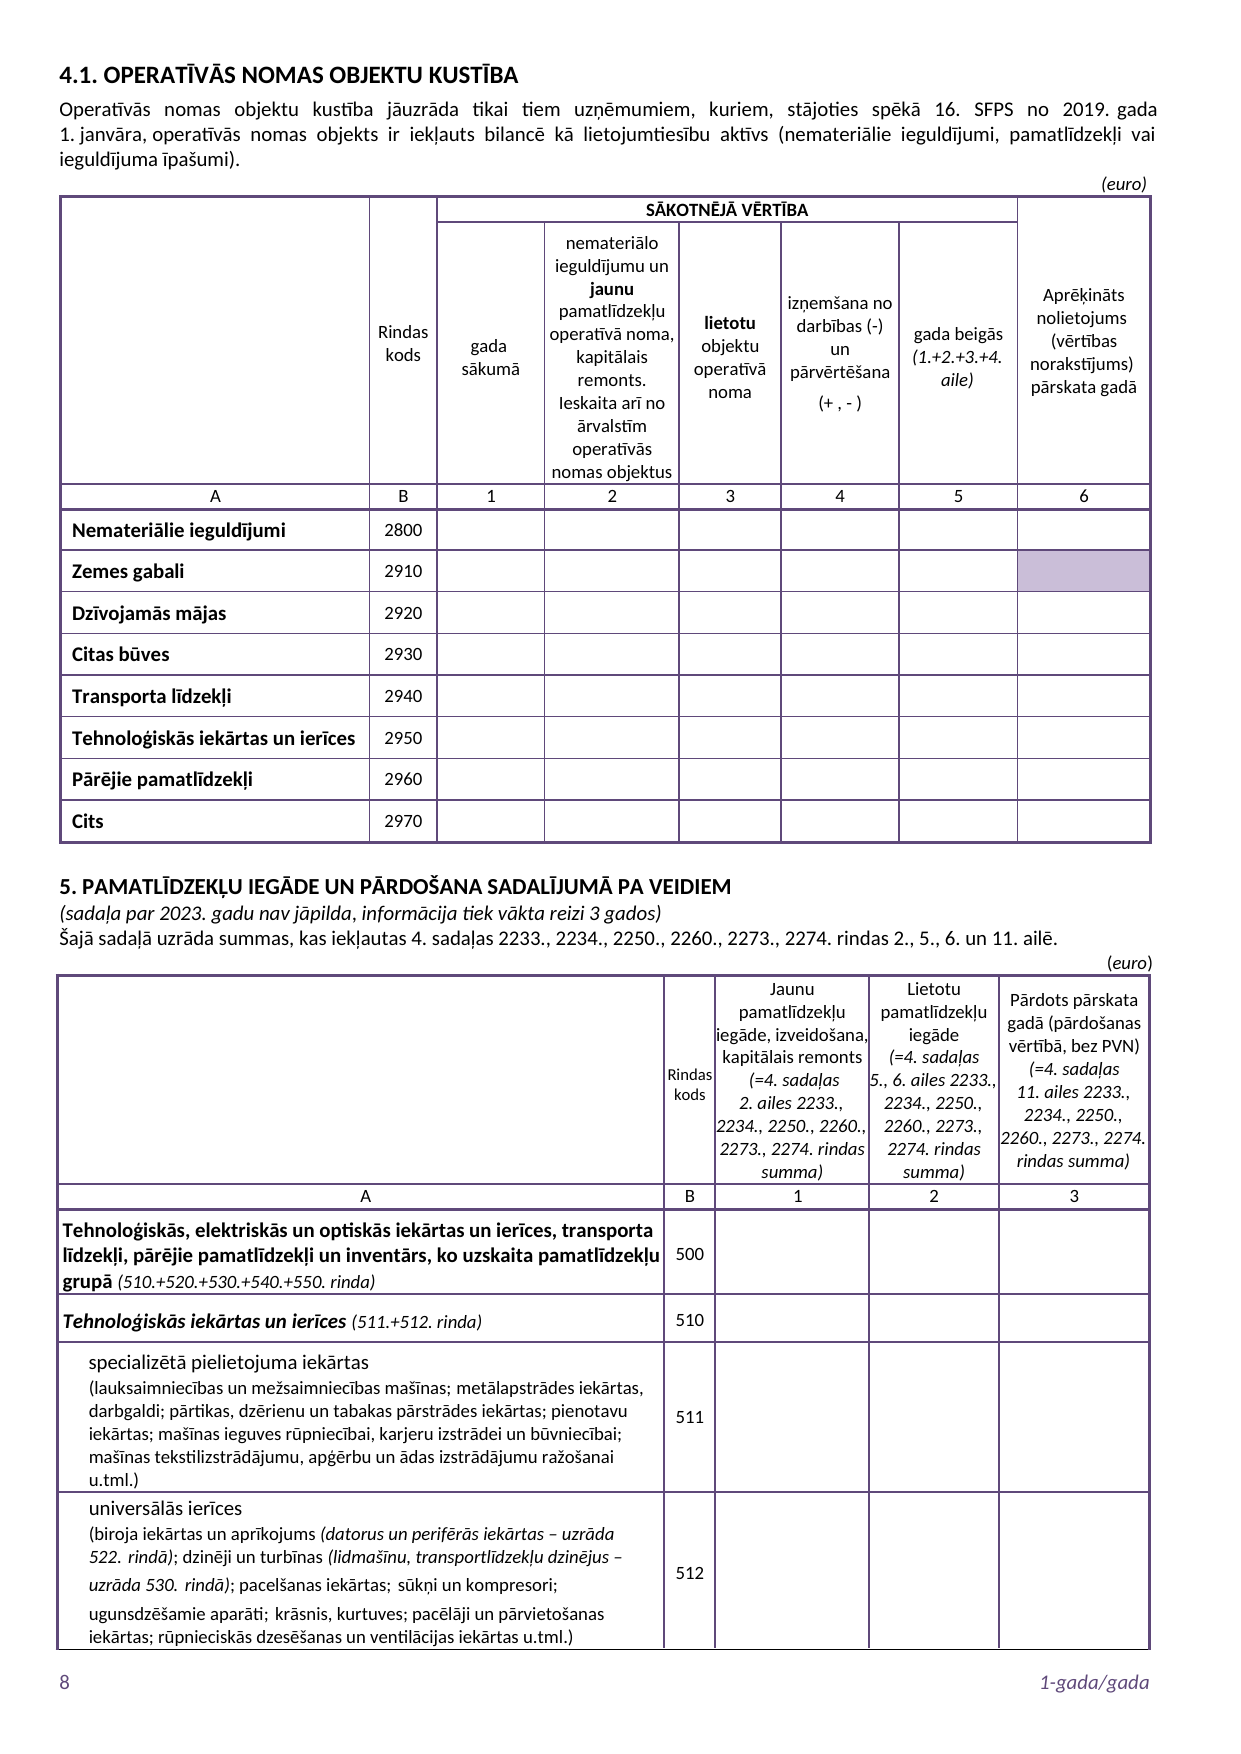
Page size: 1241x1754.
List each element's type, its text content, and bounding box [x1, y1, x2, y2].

table_cell [782, 511, 898, 549]
table_cell 511 [665, 1343, 714, 1491]
table_cell [1018, 592, 1149, 632]
table_cell [782, 634, 898, 674]
table_cell 3 [680, 485, 780, 507]
table_cell [870, 1493, 998, 1648]
table_cell [900, 634, 1017, 674]
table_cell [900, 801, 1017, 841]
table_cell 2 [545, 485, 678, 507]
table_cell A [59, 1185, 663, 1208]
table_cell [1018, 511, 1149, 549]
table_cell [1000, 1343, 1148, 1491]
table_cell 2910 [370, 551, 436, 591]
table_cell nemateriālo ieguldījumu un jaunu pamatlīdzekļu operatīvā noma, kapitālais remonts. Ieskaita arī no ārvalstīm operatīvās nomas objektus [545, 223, 678, 483]
table_cell 2940 [370, 676, 436, 716]
table_cell [680, 511, 780, 549]
table_cell 1 [438, 485, 544, 507]
table_cell [782, 676, 898, 716]
table_cell gada beigās (1.+2.+3.+4. aile) [900, 223, 1017, 483]
table_cell [900, 592, 1017, 632]
table_header SĀKOTNĒJĀ VĒRTĪBA [438, 198, 1017, 221]
table_cell izņemšana no darbības (-) un pārvērtēšana (+ , - ) [782, 223, 898, 483]
table_cell 2930 [370, 634, 436, 674]
table_cell 2800 [370, 511, 436, 549]
table_cell [680, 717, 780, 757]
table_cell [782, 801, 898, 841]
table_header [62, 198, 369, 483]
table_cell [545, 592, 678, 632]
table_cell Tehnoloģiskās iekārtas un ierīces [62, 717, 369, 757]
table_cell 4 [782, 485, 898, 507]
table_cell [545, 801, 678, 841]
table_cell universālās ierīces (biroja iekārtas un aprīkojums (datorus un perifērās iekārtas – uzrāda 522. rindā); dzinēji un turbīnas (lidmašīnu, transportlīdzekļu dzinējus – uzrāda 530. rindā); pacelšanas iekārtas; sūkņi un kompresori; ugunsdzēšamie aparāti; krāsnis, kurtuves; pacēlāji un pārvietošanas iekārtas; rūpnieciskās dzesēšanas un ventilācijas iekārtas u.tml.) [59, 1493, 663, 1648]
table_cell 2 [870, 1185, 998, 1208]
table_cell A [62, 485, 369, 507]
table_cell [438, 717, 544, 757]
table_cell 2920 [370, 592, 436, 632]
table_cell Pārējie pamatlīdzekļi [62, 759, 369, 799]
table_cell [438, 511, 544, 549]
table_cell [1018, 801, 1149, 841]
table_cell [1018, 634, 1149, 674]
table_cell Cits [62, 801, 369, 841]
table_cell 510 [665, 1295, 714, 1341]
table_cell [545, 759, 678, 799]
table_cell 6 [1018, 485, 1149, 507]
table_cell 3 [1000, 1185, 1148, 1208]
table_cell [1000, 1211, 1148, 1293]
table_cell [680, 592, 780, 632]
table_cell [438, 592, 544, 632]
table_cell Citas būves [62, 634, 369, 674]
table_cell specializētā pielietojuma iekārtas (lauksaimniecības un mežsaimniecības mašīnas; metālapstrādes iekārtas, darbgaldi; pārtikas, dzērienu un tabakas pārstrādes iekārtas; pienotavu iekārtas; mašīnas ieguves rūpniecībai, karjeru izstrādei un būvniecībai; mašīnas tekstilizstrādājumu, apģērbu un ādas izstrādājumu ražošanai u.tml.) [59, 1343, 663, 1491]
table_header Pārdots pārskata gadā (pārdošanas vērtībā, bez PVN) (=4. sadaļas 11. ailes 2233., 2234., 2250., 2260., 2273., 2274. rindas summa) [1000, 977, 1148, 1183]
table_cell [900, 551, 1017, 591]
table_cell [680, 801, 780, 841]
table_cell [438, 801, 544, 841]
table_cell B [370, 485, 436, 507]
text (euro) [74, 172, 1151, 195]
table_cell [680, 634, 780, 674]
table_cell [438, 676, 544, 716]
table_cell 5 [900, 485, 1017, 507]
table_cell [900, 717, 1017, 757]
table_cell [1018, 717, 1149, 757]
table_cell Dzīvojamās mājas [62, 592, 369, 632]
table_cell [1018, 676, 1149, 716]
table_cell Zemes gabali [62, 551, 369, 591]
table_cell [438, 634, 544, 674]
table_cell [716, 1295, 868, 1341]
table_cell [870, 1295, 998, 1341]
table_cell [1000, 1493, 1148, 1648]
table_cell [680, 551, 780, 591]
table_cell [438, 759, 544, 799]
table_header Jaunu pamatlīdzekļu iegāde, izveidošana, kapitālais remonts (=4. sadaļas 2. ailes 2233., 2234., 2250., 2260., 2273., 2274. rindas summa) [716, 977, 868, 1183]
table_cell [545, 551, 678, 591]
table_cell 2970 [370, 801, 436, 841]
table_cell 500 [665, 1211, 714, 1293]
table_cell [782, 551, 898, 591]
table_cell 512 [665, 1493, 714, 1648]
table_cell [782, 592, 898, 632]
table_cell [545, 717, 678, 757]
table_header Rindas kods [665, 977, 714, 1183]
table_cell 1 [716, 1185, 868, 1208]
table_cell [870, 1211, 998, 1293]
table_cell Tehnoloģiskās, elektriskās un optiskās iekārtas un ierīces, transporta līdzekļi, pārējie pamatlīdzekļi un inventārs, ko uzskaita pamatlīdzekļu grupā (510.+520.+530.+540.+550. rinda) [59, 1211, 663, 1293]
table_header Aprēķināts nolietojums (vērtības norakstījums) pārskata gadā [1018, 198, 1149, 483]
table_cell Transporta līdzekļi [62, 676, 369, 716]
table_cell [782, 717, 898, 757]
table_cell [870, 1343, 998, 1491]
text 5. PAMATLĪDZEKĻU IEGĀDE UN PĀRDOŠANA SADALĪJUMĀ PA VEIDIEM (sadaļa par 2023. gadu nav jāpilda, informācija tiek vākta reizi 3 gados) [59, 872, 1152, 925]
text 4.1. OPERATĪVĀS NOMAS OBJEKTU KUSTĪBA [59, 59, 1152, 89]
table_cell [680, 676, 780, 716]
table_cell [545, 676, 678, 716]
table_cell [1018, 759, 1149, 799]
text Šajā sadaļā uzrāda summas, kas iekļautas 4. sadaļas 2233., 2234., 2250., 2260., 2273., 2274. rindas 2., 5., 6. un 11. ailē. [59, 925, 1152, 951]
table_cell [716, 1493, 868, 1648]
table_cell [1018, 551, 1149, 591]
table_cell [545, 634, 678, 674]
table_cell Tehnoloģiskās iekārtas un ierīces (511.+512. rinda) [59, 1295, 663, 1341]
table_header Lietotu pamatlīdzekļu iegāde (=4. sadaļas 5., 6. ailes 2233., 2234., 2250., 2260., 2273., 2274. rindas summa) [870, 977, 998, 1183]
table_cell lietotu objektu operatīvā noma [680, 223, 780, 483]
table_header Rindas kods [370, 198, 436, 483]
table_cell [716, 1343, 868, 1491]
table_cell [545, 511, 678, 549]
table_cell 2950 [370, 717, 436, 757]
table_cell [900, 759, 1017, 799]
table_cell [900, 511, 1017, 549]
table_cell [1000, 1295, 1148, 1341]
text Operatīvās nomas objektu kustība jāuzrāda tikai tiem uzņēmumiem, kuriem, stājoties spēkā 16. SFPS no 2019. gada 1. janvāra, operatīvās nomas objekts ir iekļauts bilancē kā lietojumtiesību aktīvs (nemateriālie ieguldījumi, pamatlīdzekļi vai ieguldījuma īpašumi). [59, 96, 1157, 172]
table_cell [782, 759, 898, 799]
text (euro) [59, 951, 1152, 974]
table_cell Nemateriālie ieguldījumi [62, 511, 369, 549]
table_cell gada sākumā [438, 223, 544, 483]
table_cell [438, 551, 544, 591]
table_cell [900, 676, 1017, 716]
table_cell [716, 1211, 868, 1293]
table_header [59, 977, 663, 1183]
table_cell [680, 759, 780, 799]
table_cell 2960 [370, 759, 436, 799]
table_cell B [665, 1185, 714, 1208]
